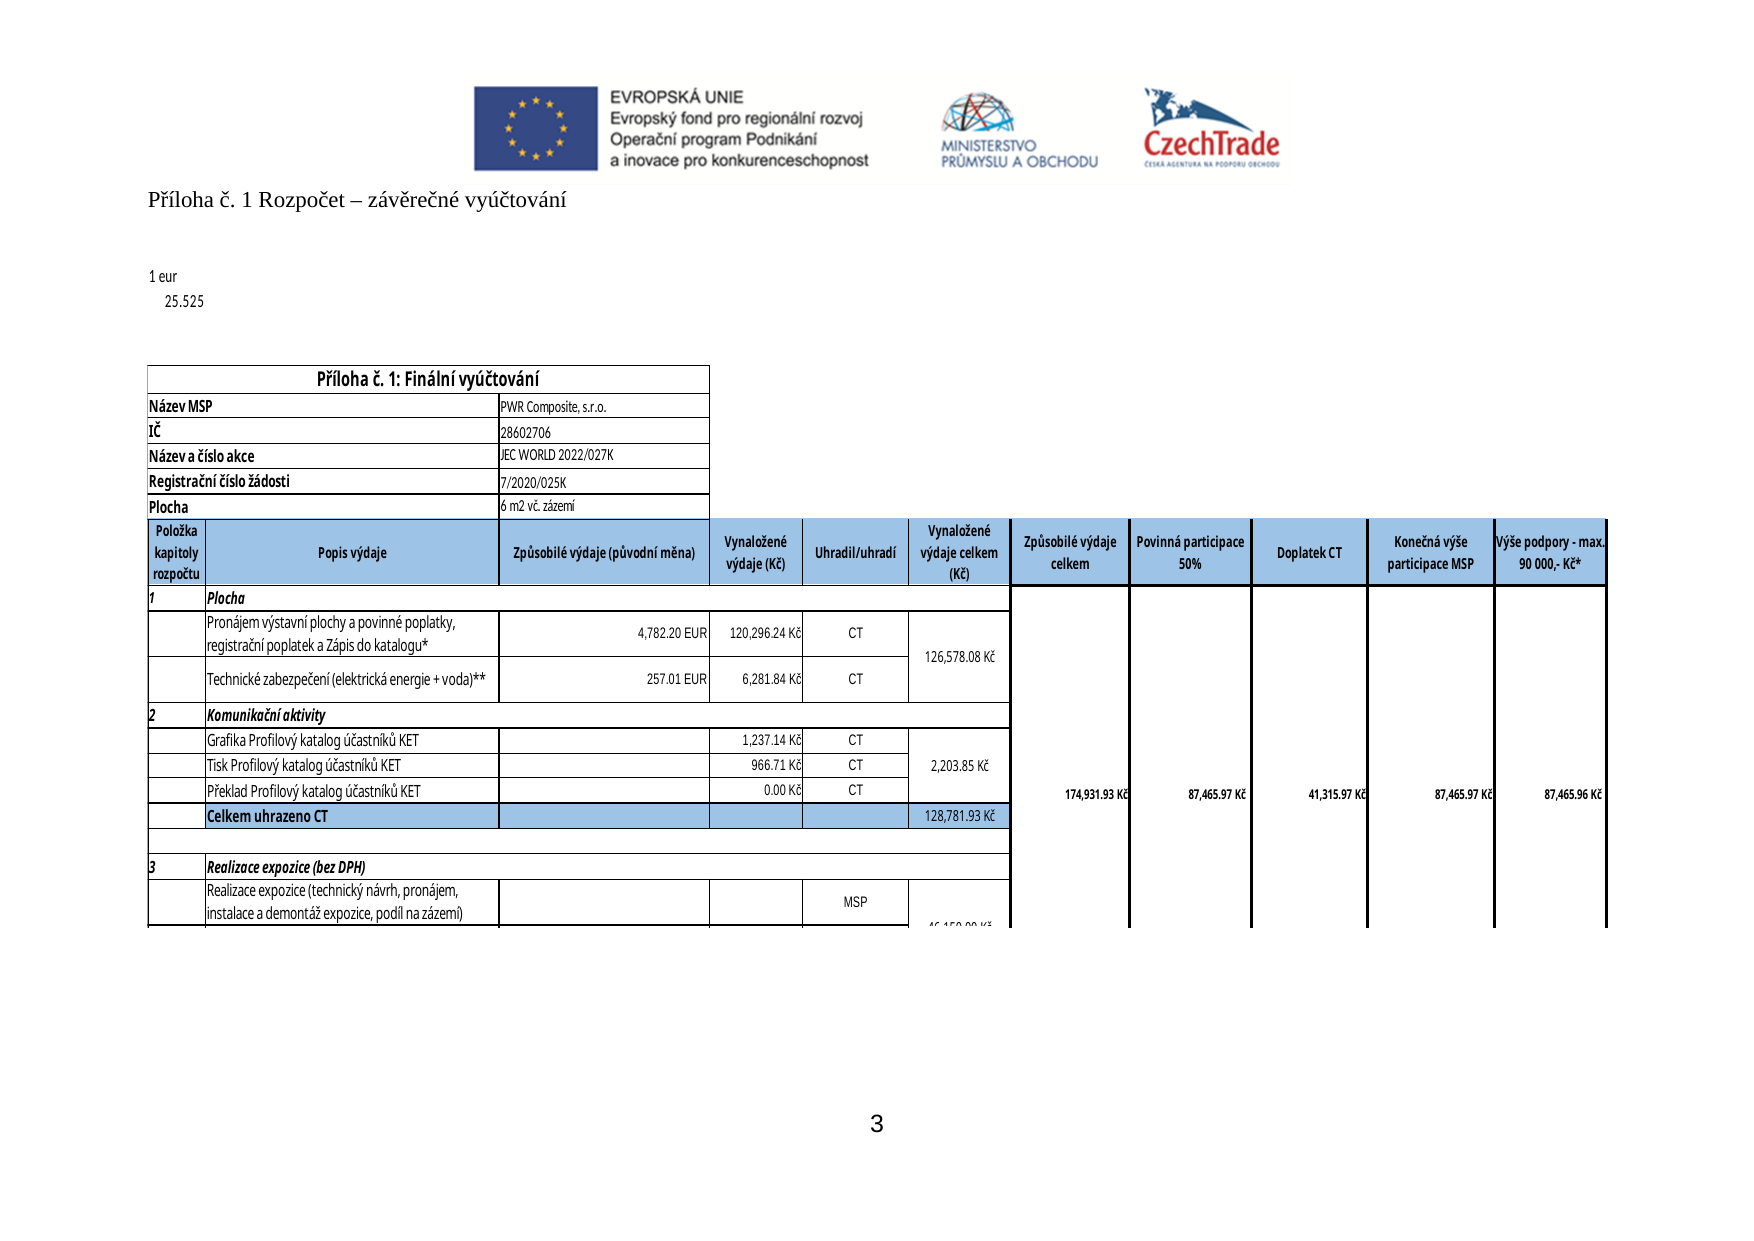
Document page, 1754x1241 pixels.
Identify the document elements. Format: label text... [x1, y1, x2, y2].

picture [462, 73, 1292, 186]
text Příloha č. 1 Rozpočet – závěrečné vyúčtování [148, 186, 1606, 212]
